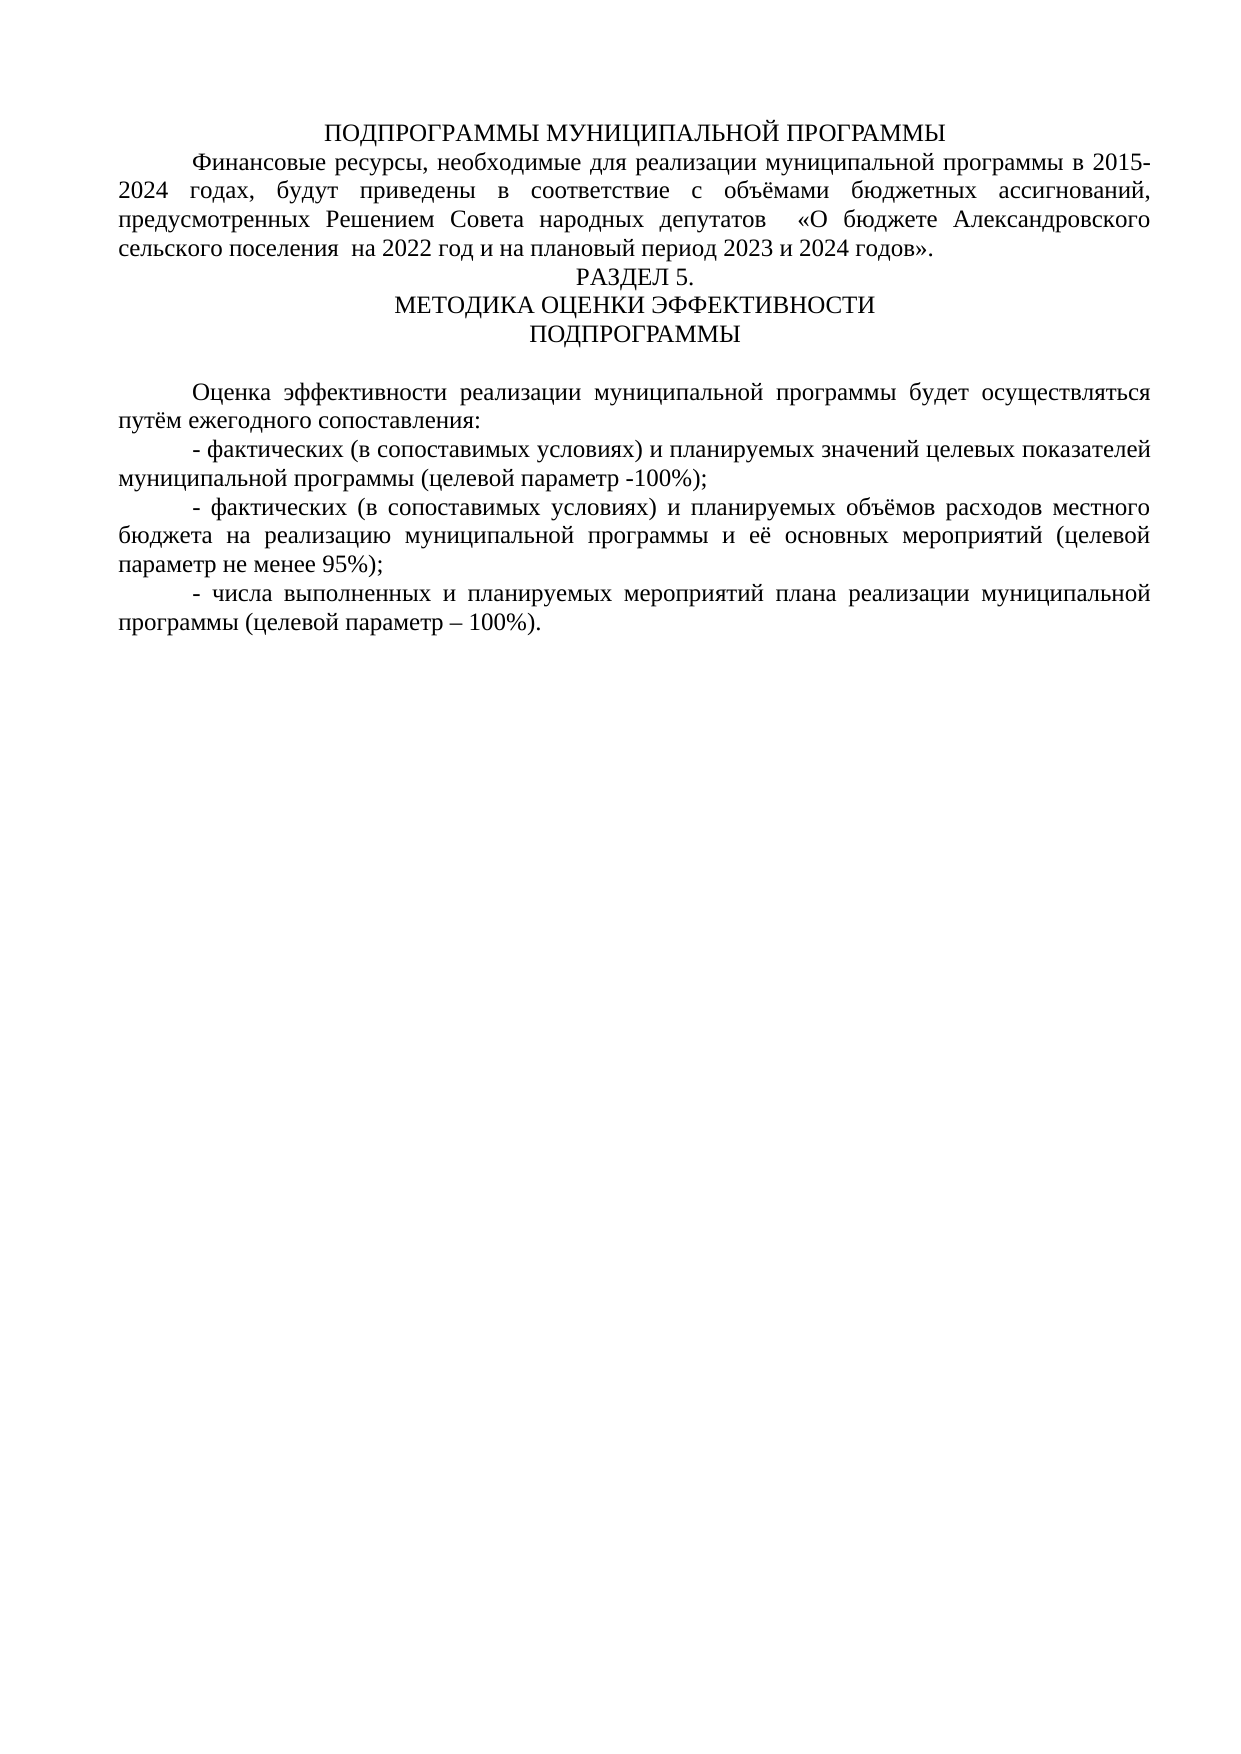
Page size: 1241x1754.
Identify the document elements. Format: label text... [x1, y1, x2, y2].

text ПОДПРОГРАММЫ МУНИЦИПАЛЬНОЙ программы [118, 118, 1152, 147]
text - числа выполненных и планируемых мероприятий плана реализации муниципальной программы (целевой параметр – 100%). [118, 578, 1152, 636]
text - фактических (в сопоставимых условиях) и планируемых объёмов расходов местного бюджета на реализацию муниципальной программы и её основных мероприятий (целевой параметр не менее 95%); [118, 492, 1152, 578]
text РАЗДЕЛ 5. [118, 262, 1152, 291]
text Финансовые ресурсы, необходимые для реализации муниципальной программы в 2015-2024 годах, будут приведены в соответствие с объёмами бюджетных ассигнований, предусмотренных Решением Совета народных депутатов «О бюджете Александровского сельского поселения на 2022 год и на плановый период 2023 и 2024 годов». [118, 147, 1152, 262]
text МЕТОДИКА ОЦЕНКИ ЭФФЕКТИВНОСТИ [118, 291, 1152, 319]
text ПОДпрограммы [118, 319, 1152, 348]
text Оценка эффективности реализации муниципальной программы будет осуществляться путём ежегодного сопоставления: [118, 377, 1152, 434]
text - фактических (в сопоставимых условиях) и планируемых значений целевых показателей муниципальной программы (целевой параметр -100%); [118, 434, 1152, 492]
